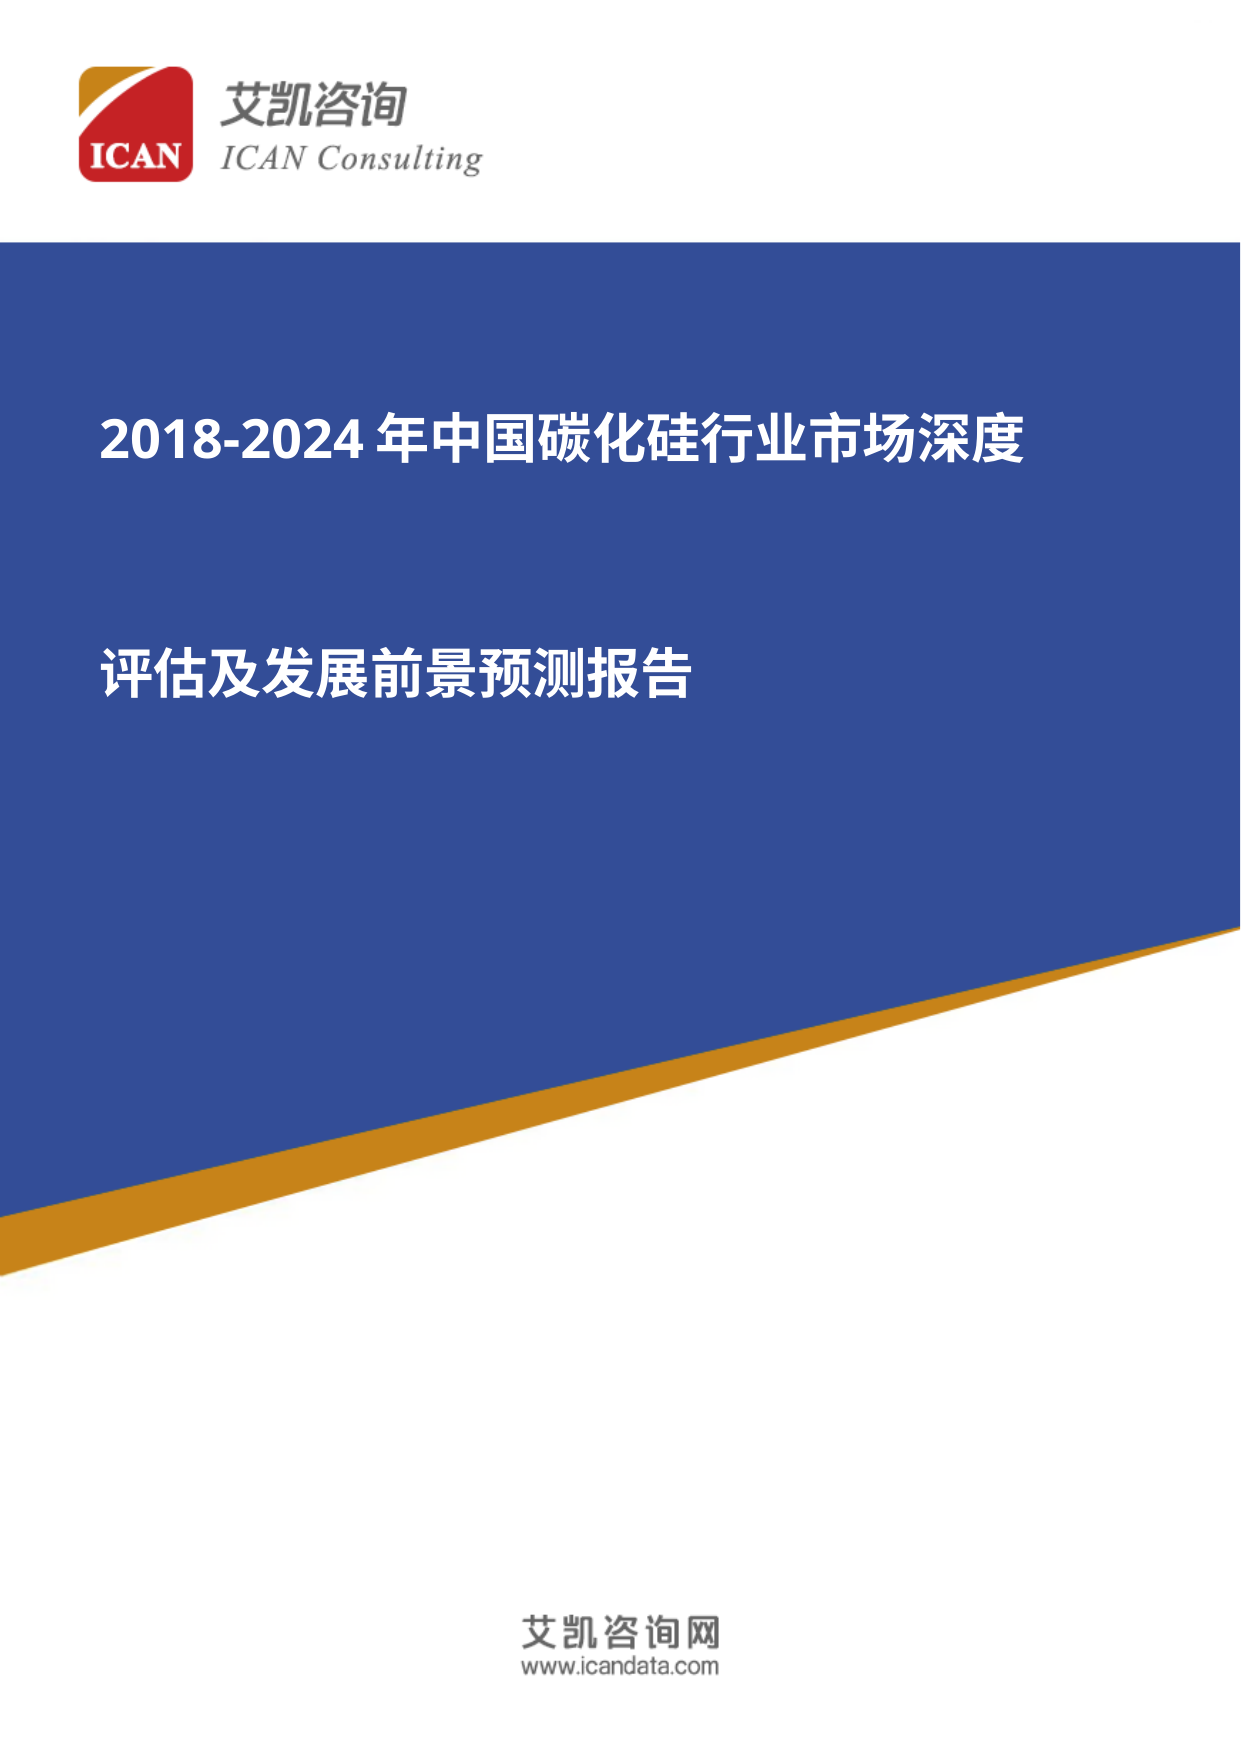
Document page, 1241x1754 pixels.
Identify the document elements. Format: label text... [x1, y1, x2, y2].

subtitle 2018-2024年中国碳化硅行业市场深度评估及发展前景预测报告 [99, 386, 1053, 718]
picture [0, 5, 1241, 1754]
